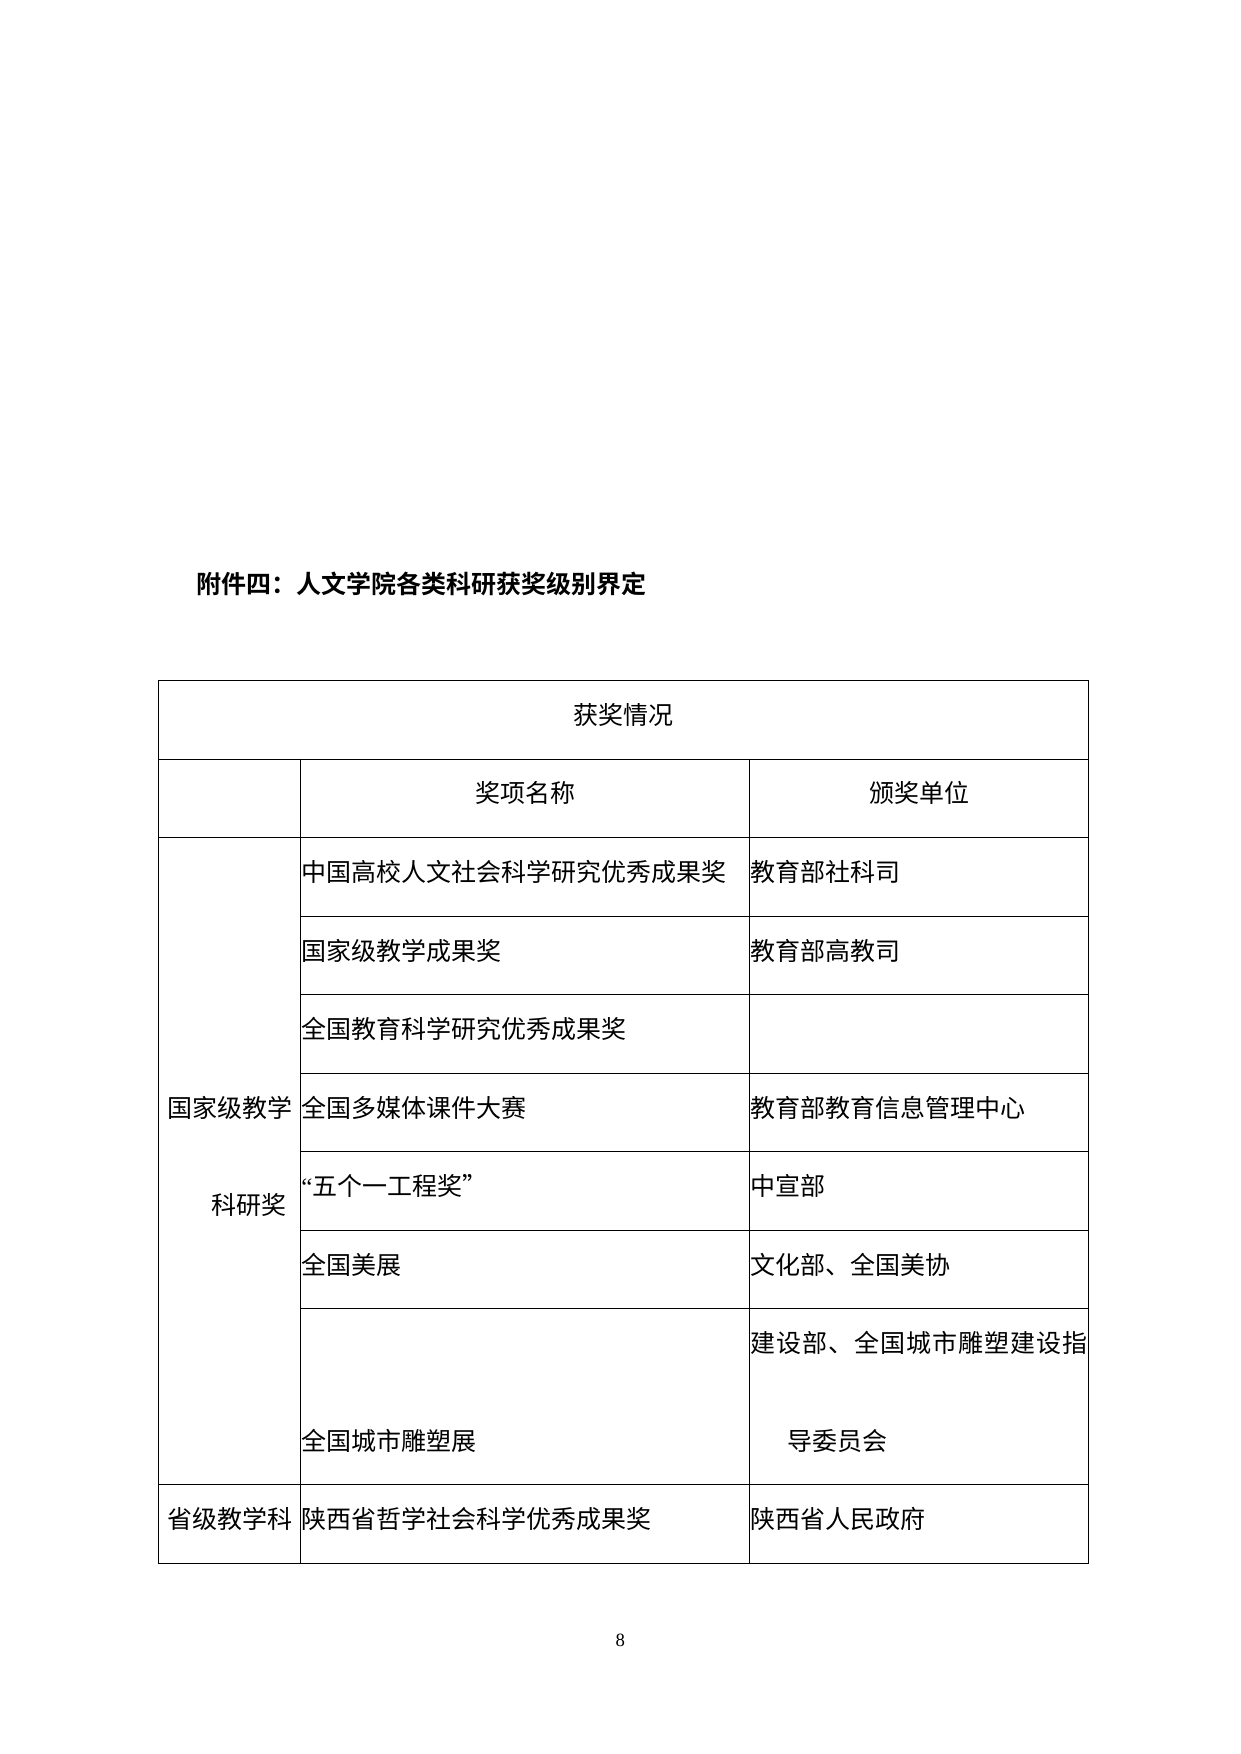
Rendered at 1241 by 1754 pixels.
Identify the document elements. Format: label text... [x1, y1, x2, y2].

table_cell 教育部社科司 [750, 838, 1088, 916]
table_cell 全国多媒体课件大赛 [301, 1074, 749, 1151]
table_cell 省级教学科研奖 [159, 1485, 300, 1563]
table_cell [159, 760, 300, 837]
table_cell 全国城市雕塑展 [301, 1309, 749, 1484]
table_cell 全国教育科学研究优秀成果奖 [301, 995, 749, 1073]
table_cell [750, 995, 1088, 1073]
table_cell 国家级教学成果奖 [301, 917, 749, 994]
table_cell 国家级教学科研奖 [159, 838, 300, 1484]
table_cell “五个一工程奖” [301, 1152, 749, 1230]
table_cell 全国美展 [301, 1231, 749, 1308]
text 附件四：人文学院各类科研获奖级别界定 [196, 550, 1053, 615]
table_cell 文化部、全国美协 [750, 1231, 1088, 1308]
table_cell 奖项名称 [301, 760, 749, 837]
table_cell 建设部、全国城市雕塑建设指导委员会 [750, 1309, 1088, 1484]
table_cell 教育部高教司 [750, 917, 1088, 994]
table_cell 教育部教育信息管理中心 [750, 1074, 1088, 1151]
table_header 获奖情况 [159, 681, 1088, 758]
table_cell 陕西省人民政府 [750, 1485, 1088, 1563]
table_cell 中宣部 [750, 1152, 1088, 1230]
table_cell 颁奖单位 [750, 760, 1088, 837]
table_cell 中国高校人文社会科学研究优秀成果奖 [301, 838, 749, 916]
table_cell 陕西省哲学社会科学优秀成果奖 [301, 1485, 749, 1563]
